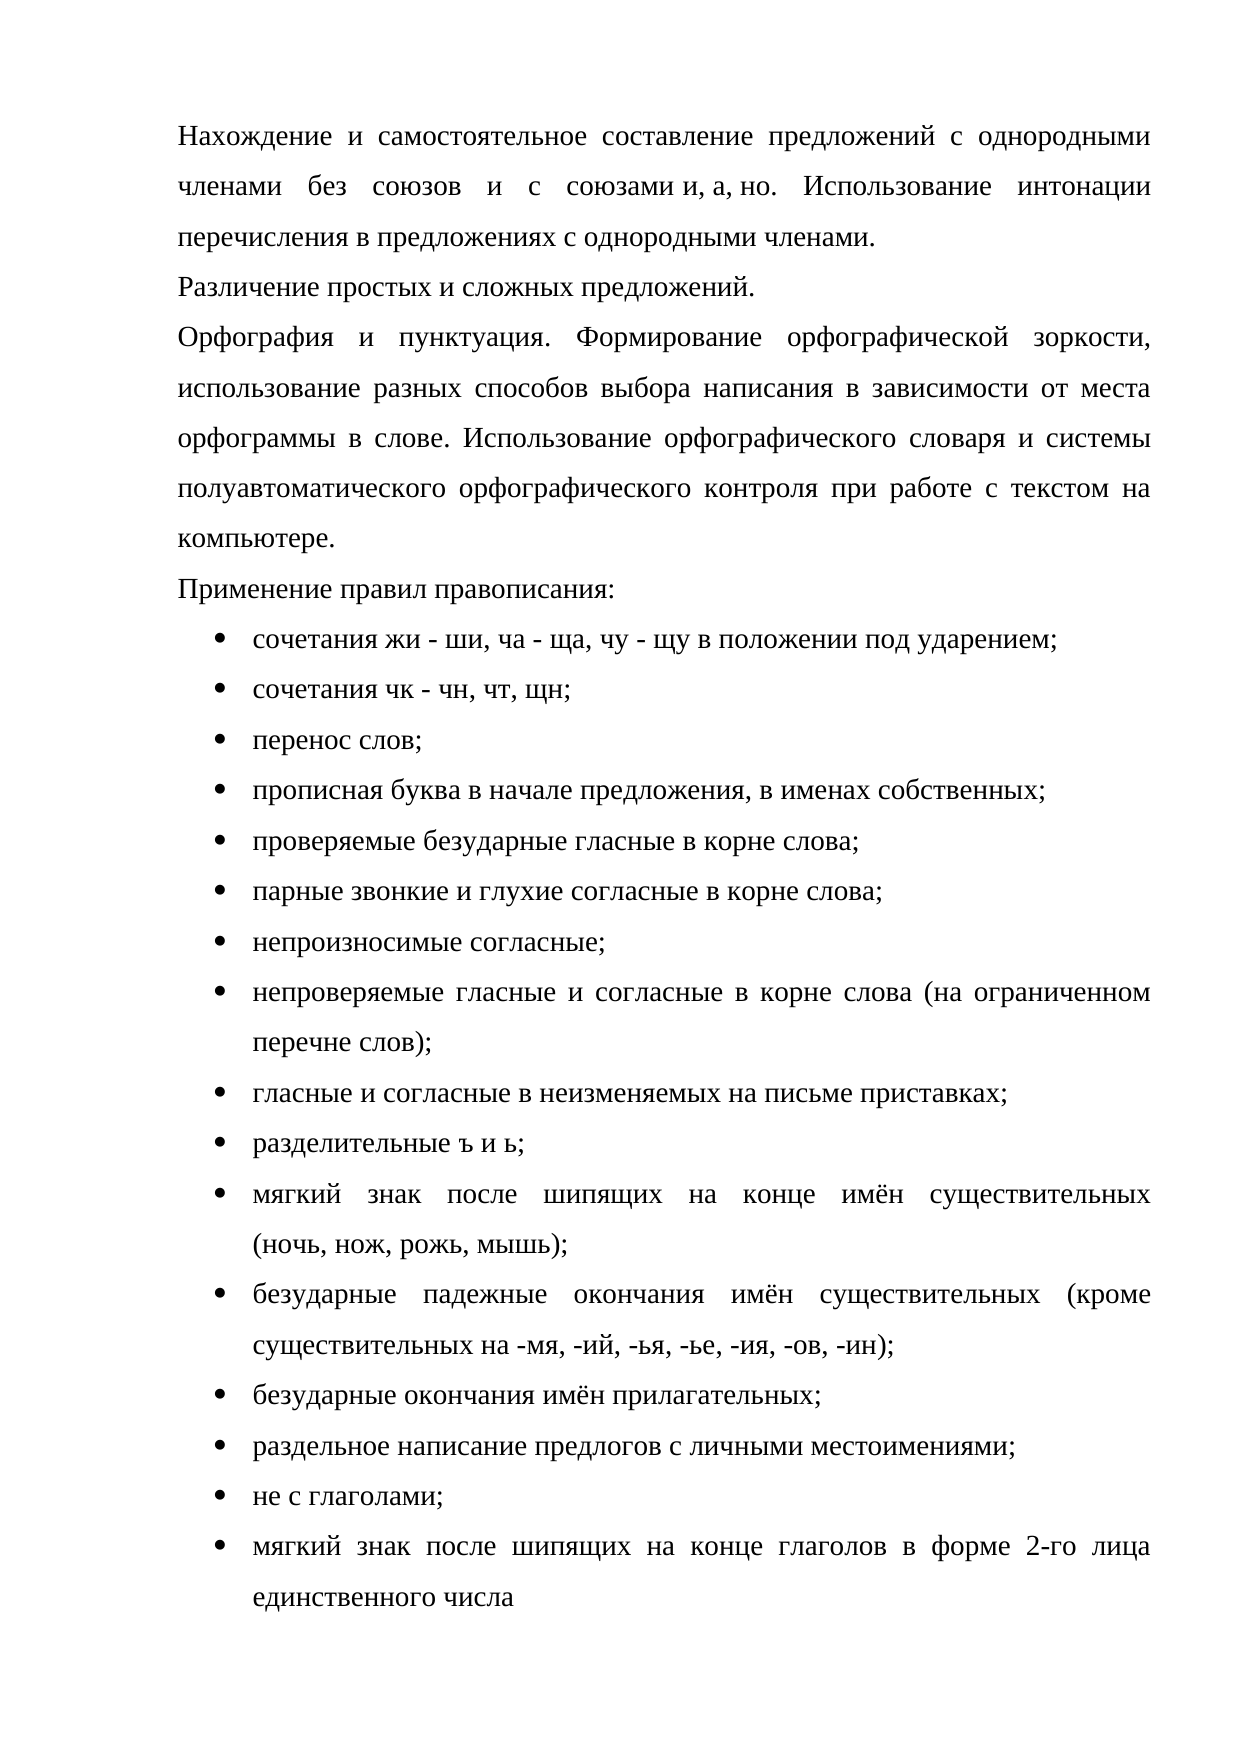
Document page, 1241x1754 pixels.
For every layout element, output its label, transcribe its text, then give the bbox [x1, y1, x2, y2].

list непроверяемые гласные и согласные в корне слова (на ограниченном перечне слов); [215, 974, 1152, 1058]
list разделительные ъ и ь; [215, 1125, 1152, 1159]
text Различение простых и сложных предложений. [177, 269, 1152, 303]
text Применение правил правописания: [177, 571, 1152, 604]
list мягкий знак после шипящих на конце глаголов в форме 2-го лица единственного числа [215, 1528, 1152, 1612]
list проверяемые безударные гласные в корне слова; [215, 823, 1152, 857]
list сочетания чк - чн, чт, щн; [215, 672, 1152, 705]
list не с глаголами; [215, 1478, 1152, 1512]
list парные звонкие и глухие согласные в корне слова; [215, 873, 1152, 907]
text Нахождение и самостоятельное составление предложений с однородными членами без союзов и с союзами и, а, но. Использование интонации перечисления в предложениях с однородными членами. [177, 118, 1152, 252]
list непроизносимые согласные; [215, 924, 1152, 957]
list гласные и согласные в неизменяемых на письме приставках; [215, 1075, 1152, 1108]
list прописная буква в начале предложения, в именах собственных; [215, 772, 1152, 806]
list безударные окончания имён прилагательных; [215, 1377, 1152, 1411]
list сочетания жи - ши, ча - ща, чу - щу в положении под ударением; [215, 621, 1152, 655]
list безударные падежные окончания имён существительных (кроме существительных на -мя, -ий, -ья, -ье, -ия, -ов, -ин); [215, 1276, 1152, 1360]
text Орфография и пунктуация. Формирование орфографической зоркости, использование разных способов выбора написания в зависимости от места орфограммы в слове. Использование орфографического словаря и системы полуавтоматического орфографического контроля при работе с текстом на компьютере. [177, 319, 1152, 554]
list мягкий знак после шипящих на конце имён существительных (ночь, нож, рожь, мышь); [215, 1176, 1152, 1260]
list перенос слов; [215, 722, 1152, 756]
list раздельное написание предлогов с личными местоимениями; [215, 1428, 1152, 1461]
